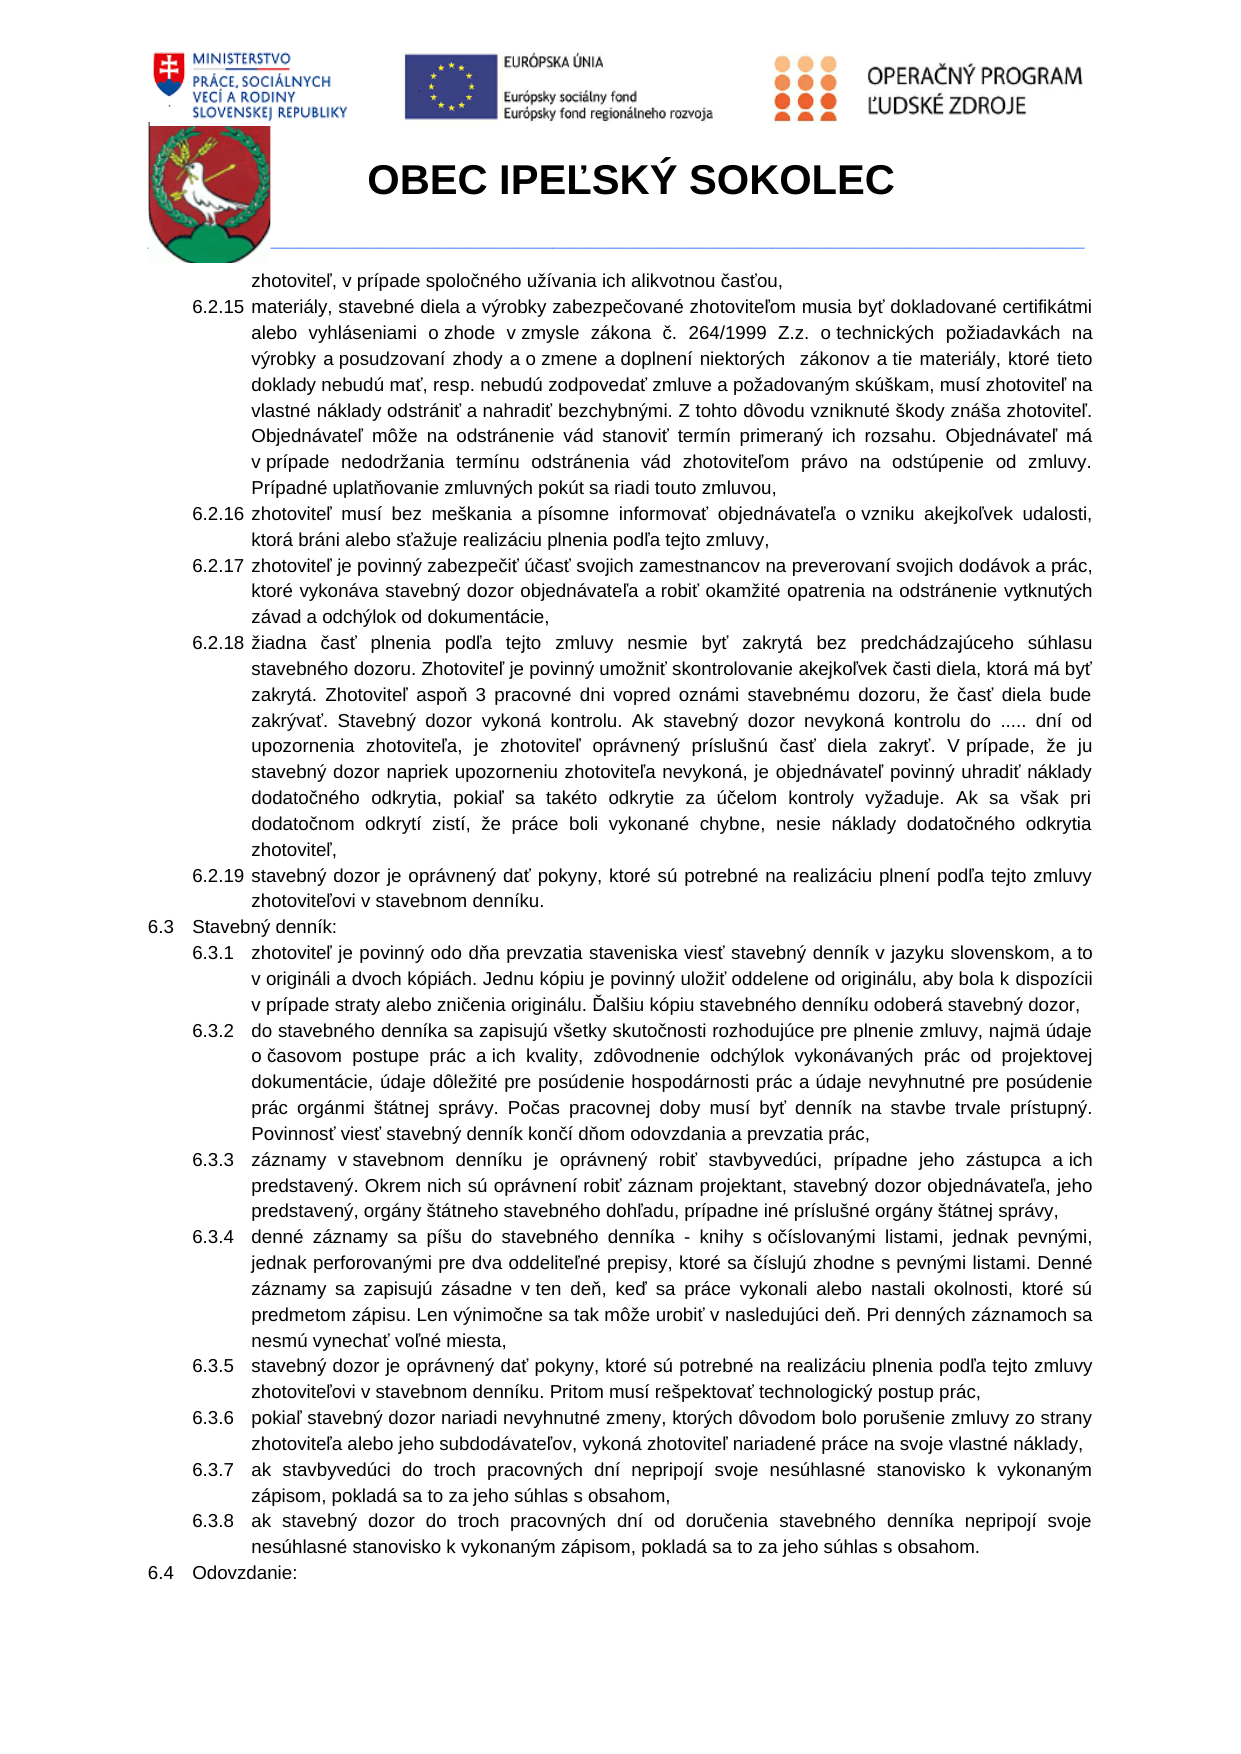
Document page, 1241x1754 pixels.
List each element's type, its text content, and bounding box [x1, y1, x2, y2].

picture [148, 46, 1088, 263]
list pokiaľ stavebný dozor nariadi nevyhnutné zmeny, ktorých dôvodom bolo porušenie zmluvy zo strany zhotoviteľa alebo jeho subdodávateľov, vykoná zhotoviteľ nariadené práce na svoje vlastné náklady, [192, 1407, 1092, 1454]
list zhotoviteľ musí bez meškania a písomne informovať objednávateľa o vzniku akejkoľvek udalosti, ktorá bráni alebo sťažuje realizáciu plnenia podľa tejto zmluvy, [192, 503, 1092, 550]
list ak stavbyvedúci do troch pracovných dní nepripojí svoje nesúhlasné stanovisko k vykonaným zápisom, pokladá sa to za jeho súhlas s obsahom, [192, 1459, 1092, 1506]
list materiály, stavebné diela a výrobky zabezpečované zhotoviteľom musia byť dokladované certifikátmi alebo vyhláseniami o zhode v zmysle zákona č. 264/1999 Z.z. o technických požiadavkách na výrobky a posudzovaní zhody a o zmene a doplnení niektorých zákonov a tie materiály, ktoré tieto doklady nebudú mať, resp. nebudú zodpovedať zmluve a požadovaným skúškam, musí zhotoviteľ na vlastné náklady odstrániť a nahradiť bezchybnými. Z tohto dôvodu vzniknuté škody znáša zhotoviteľ. Objednávateľ môže na odstránenie vád stanoviť termín primeraný ich rozsahu. Objednávateľ má v prípade nedodržania termínu odstránenia vád zhotoviteľom právo na odstúpenie od zmluvy. Prípadné uplatňovanie zmluvných pokút sa riadi touto zmluvou, [192, 296, 1092, 498]
list zhotoviteľ je povinný zabezpečiť účasť svojich zamestnancov na preverovaní svojich dodávok a prác, ktoré vykonáva stavebný dozor objednávateľa a robiť okamžité opatrenia na odstránenie vytknutých závad a odchýlok od dokumentácie, [192, 554, 1092, 628]
list Stavebný denník: [148, 916, 1092, 938]
list žiadna časť plnenia podľa tejto zmluvy nesmie byť zakrytá bez predchádzajúceho súhlasu stavebného dozoru. Zhotoviteľ je povinný umožniť skontrolovanie akejkoľvek časti diela, ktorá má byť zakrytá. Zhotoviteľ aspoň 3 pracovné dni vopred oznámi stavebnému dozoru, že časť diela bude zakrývať. Stavebný dozor vykoná kontrolu. Ak stavebný dozor nevykoná kontrolu do ..... dní od upozornenia zhotoviteľa, je zhotoviteľ oprávnený príslušnú časť diela zakryť. V prípade, že ju stavebný dozor napriek upozorneniu zhotoviteľa nevykoná, je objednávateľ povinný uhradiť náklady dodatočného odkrytia, pokiaľ sa takéto odkrytie za účelom kontroly vyžaduje. Ak sa však pri dodatočnom odkrytí zistí, že práce boli vykonané chybne, nesie náklady dodatočného odkrytia zhotoviteľ, [192, 632, 1092, 860]
list stavebný dozor je oprávnený dať pokyny, ktoré sú potrebné na realizáciu plnenia podľa tejto zmluvy zhotoviteľovi v stavebnom denníku. Pritom musí rešpektovať technologický postup prác, [192, 1355, 1092, 1403]
list zhotoviteľ je povinný odo dňa prevzatia staveniska viesť stavebný denník v jazyku slovenskom, a to v origináli a dvoch kópiách. Jednu kópiu je povinný uložiť oddelene od originálu, aby bola k dispozícii v prípade straty alebo zničenia originálu. Ďalšiu kópiu stavebného denníku odoberá stavebný dozor, [192, 942, 1092, 1015]
list záznamy v stavebnom denníku je oprávnený robiť stavbyvedúci, prípadne jeho zástupca a ich predstavený. Okrem nich sú oprávnení robiť záznam projektant, stavebný dozor objednávateľa, jeho predstavený, orgány štátneho stavebného dohľadu, prípadne iné príslušné orgány štátnej správy, [192, 1149, 1092, 1222]
list do stavebného denníka sa zapisujú všetky skutočnosti rozhodujúce pre plnenie zmluvy, najmä údaje o časovom postupe prác a ich kvality, zdôvodnenie odchýlok vykonávaných prác od projektovej dokumentácie, údaje dôležité pre posúdenie hospodárnosti prác a údaje nevyhnutné pre posúdenie prác orgánmi štátnej správy. Počas pracovnej doby musí byť denník na stavbe trvale prístupný. Povinnosť viesť stavebný denník končí dňom odovzdania a prevzatia prác, [192, 1019, 1092, 1144]
list Odovzdanie: [148, 1562, 1092, 1583]
list stavebný dozor je oprávnený dať pokyny, ktoré sú potrebné na realizáciu plnení podľa tejto zmluvy zhotoviteľovi v stavebnom denníku. [192, 864, 1092, 912]
list ak stavebný dozor do troch pracovných dní od doručenia stavebného denníka nepripojí svoje nesúhlasné stanovisko k vykonaným zápisom, pokladá sa to za jeho súhlas s obsahom. [192, 1510, 1092, 1558]
list denné záznamy sa píšu do stavebného denníka - knihy s očíslovanými listami, jednak pevnými, jednak perforovanými pre dva oddeliteľné prepisy, ktoré sa číslujú zhodne s pevnými listami. Denné záznamy sa zapisujú zásadne v ten deň, keď sa práce vykonali alebo nastali okolnosti, ktoré sú predmetom zápisu. Len výnimočne sa tak môže urobiť v nasledujúci deň. Pri denných záznamoch sa nesmú vynechať voľné miesta, [192, 1226, 1092, 1351]
